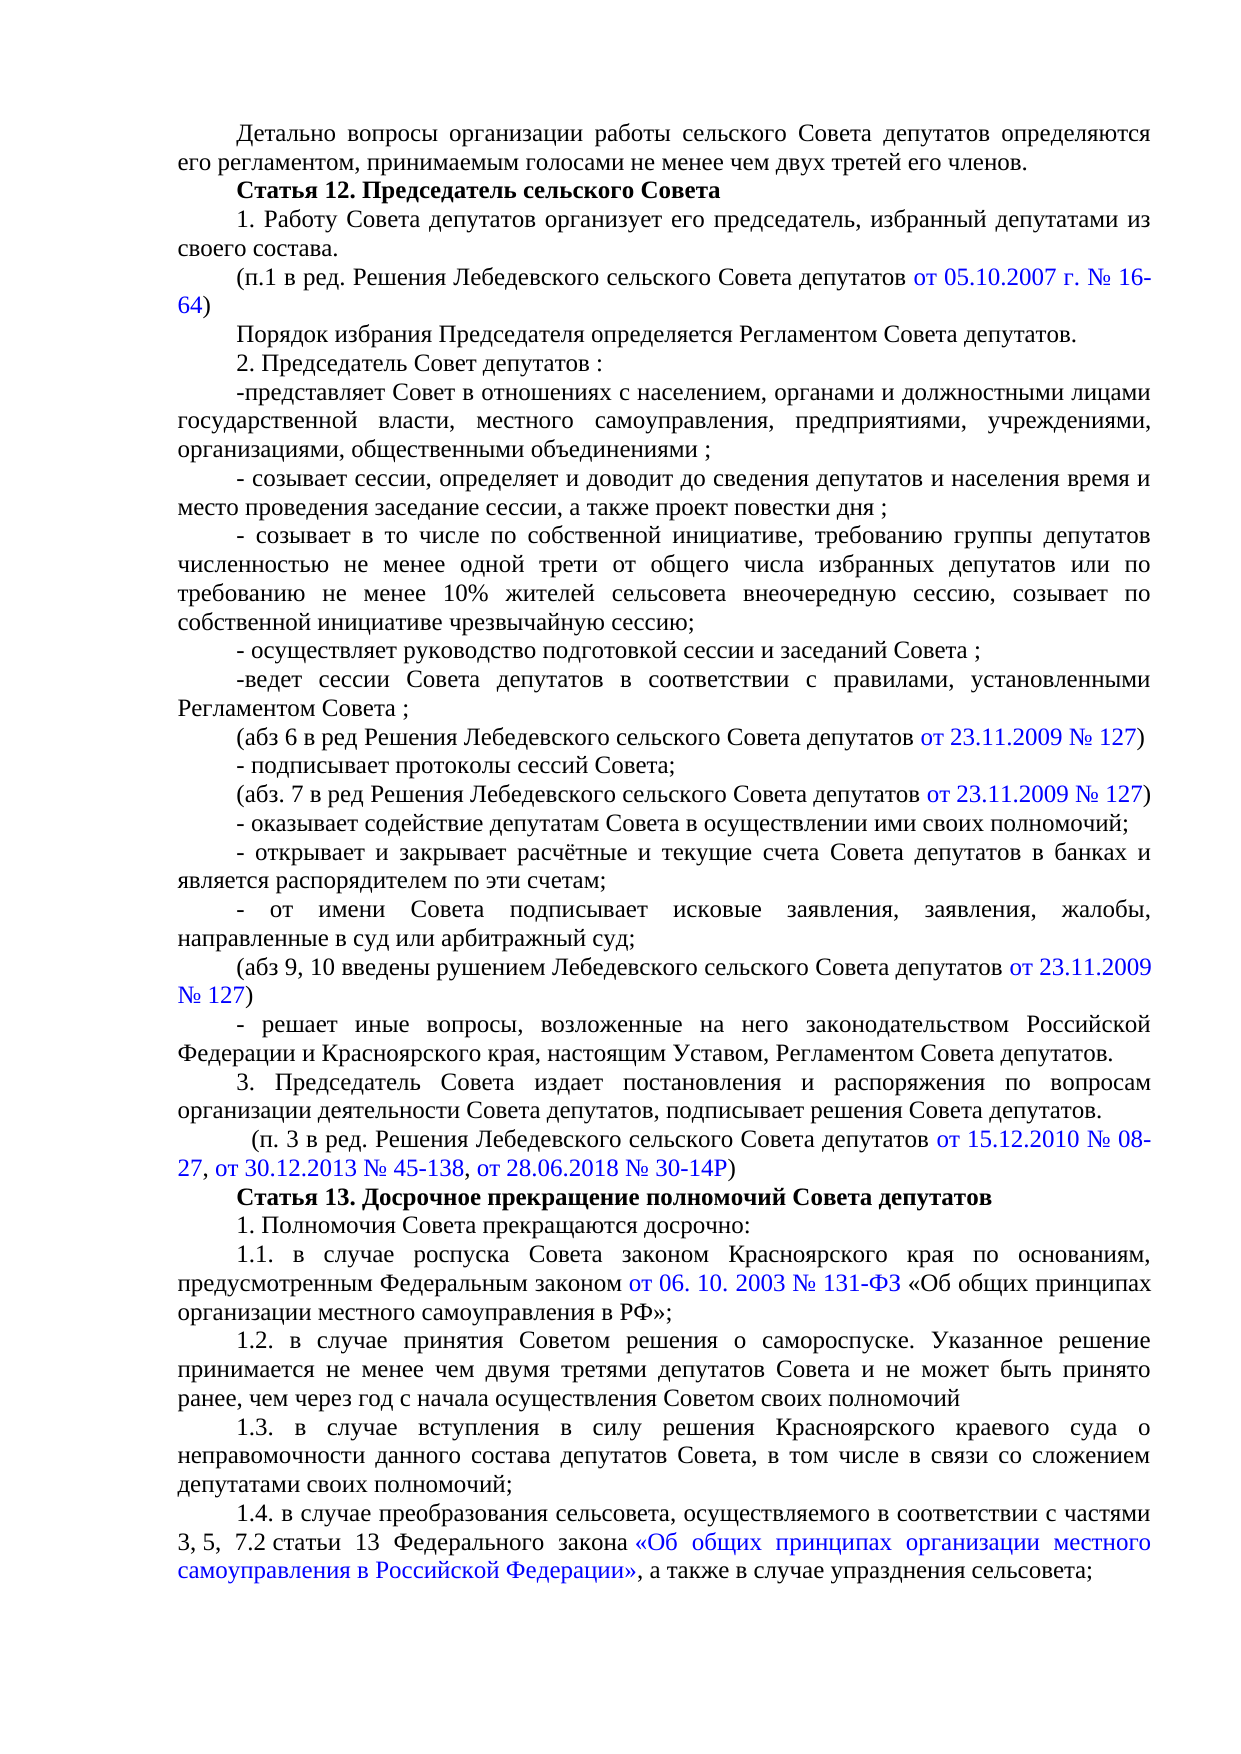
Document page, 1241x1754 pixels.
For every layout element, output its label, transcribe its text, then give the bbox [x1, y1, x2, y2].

text 3. Председатель Совета издает постановления и распоряжения по вопросам организации деятельности Совета депутатов, подписывает решения Совета депутатов. [177, 1067, 1152, 1124]
text 1.3. в случае вступления в силу решения Красноярского краевого суда о неправомочности данного состава депутатов Совета, в том числе в связи со сложением депутатами своих полномочий; [177, 1412, 1152, 1498]
text - от имени Совета подписывает исковые заявления, заявления, жалобы, направленные в суд или арбитражный суд; [177, 894, 1152, 952]
text 2. Председатель Совет депутатов : [177, 348, 1152, 377]
text - открывает и закрывает расчётные и текущие счета Совета депутатов в банках и является распорядителем по эти счетам; [177, 837, 1152, 894]
text -ведет сессии Совета депутатов в соответствии с правилами, установленными Регламентом Совета ; [177, 664, 1152, 722]
text (п. 3 в ред. Решения Лебедевского сельского Совета депутатов от 15.12.2010 № 08-27, от 30.12.2013 № 45-138, от 28.06.2018 № 30-14Р) [177, 1124, 1152, 1182]
text - подписывает протоколы сессий Совета; [177, 751, 1152, 779]
text 1. Полномочия Совета прекращаются досрочно: [177, 1211, 1152, 1239]
text 1.1. в случае роспуска Совета законом Красноярского края по основаниям, предусмотренным Федеральным законом от 06. 10. 2003 № 131-ФЗ «Об общих принципах организации местного самоуправления в РФ»; [177, 1239, 1152, 1326]
text (абз 9, 10 введены рушением Лебедевского сельского Совета депутатов от 23.11.2009 № 127) [177, 952, 1152, 1009]
text -представляет Совет в отношениях с населением, органами и должностными лицами государственной власти, местного самоуправления, предприятиями, учреждениями, организациями, общественными объединениями ; [177, 377, 1152, 463]
text - осуществляет руководство подготовкой сессии и заседаний Совета ; [177, 636, 1152, 664]
text - решает иные вопросы, возложенные на него законодательством Российской Федерации и Красноярского края, настоящим Уставом, Регламентом Совета депутатов. [177, 1009, 1152, 1067]
text (абз. 7 в ред Решения Лебедевского сельского Совета депутатов от 23.11.2009 № 127) [177, 779, 1152, 808]
text - созывает в то числе по собственной инициативе, требованию группы депутатов численностью не менее одной трети от общего числа избранных депутатов или по требованию не менее 10% жителей сельсовета внеочередную сессию, созывает по собственной инициативе чрезвычайную сессию; [177, 521, 1152, 636]
text 1. Работу Совета депутатов организует его председатель, избранный депутатами из своего состава. [177, 204, 1152, 262]
text - оказывает содействие депутатам Совета в осуществлении ими своих полномочий; [177, 808, 1152, 837]
text Статья 13. Досрочное прекращение полномочий Совета депутатов [177, 1182, 1152, 1211]
text - созывает сессии, определяет и доводит до сведения депутатов и населения время и место проведения заседание сессии, а также проект повестки дня ; [177, 463, 1152, 521]
text Детально вопросы организации работы сельского Совета депутатов определяются его регламентом, принимаемым голосами не менее чем двух третей его членов. [177, 118, 1152, 176]
text Статья 12. Председатель сельского Совета [177, 176, 1152, 204]
text 1.4. в случае преобразования сельсовета, осуществляемого в соответствии с частями 3, 5, 7.2 статьи 13 Федерального закона «Об общих принципах организации местного самоуправления в Российской Федерации», а также в случае упразднения сельсовета; [177, 1498, 1152, 1584]
text (п.1 в ред. Решения Лебедевского сельского Совета депутатов от 05.10.2007 г. № 16-64) [177, 262, 1152, 319]
text (абз 6 в ред Решения Лебедевского сельского Совета депутатов от 23.11.2009 № 127) [177, 722, 1152, 751]
text Порядок избрания Председателя определяется Регламентом Совета депутатов. [177, 319, 1152, 348]
text 1.2. в случае принятия Советом решения о самороспуске. Указанное решение принимается не менее чем двумя третями депутатов Совета и не может быть принято ранее, чем через год с начала осуществления Советом своих полномочий [177, 1326, 1152, 1412]
